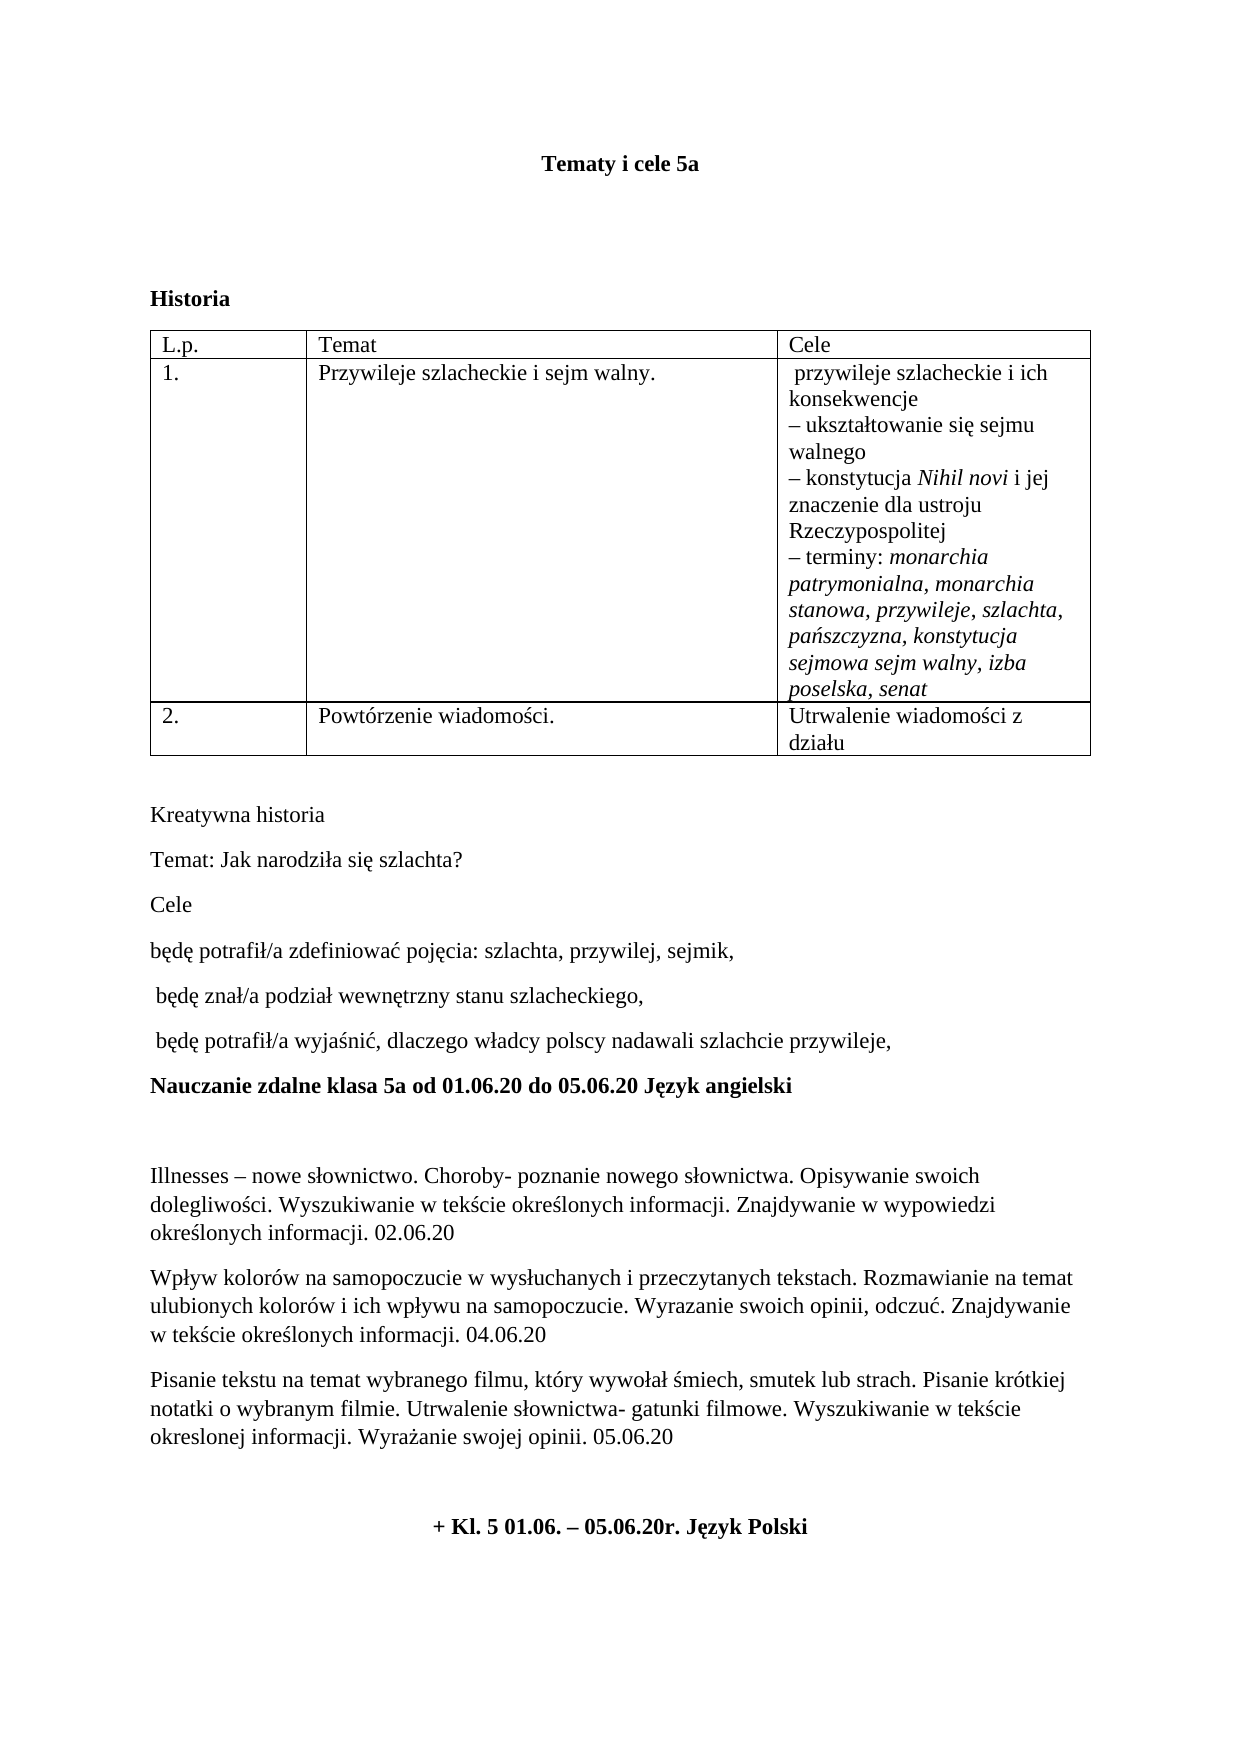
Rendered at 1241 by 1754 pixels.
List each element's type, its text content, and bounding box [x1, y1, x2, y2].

table_cell przywileje szlacheckie i ich konsekwencje – ukształtowanie się sejmu walnego – konstytucja Nihil novi i jej znaczenie dla ustroju Rzeczypospolitej – terminy: monarchia patrymonialna, monarchia stanowa, przywileje, szlachta, pańszczyzna, konstytucja sejmowa sejm walny, izba poselska, senat [778, 359, 1090, 701]
table_cell Przywileje szlacheckie i sejm walny. [307, 359, 777, 701]
text będę potrafił/a zdefiniować pojęcia: szlachta, przywilej, sejmik, [150, 937, 1090, 963]
text będę znał/a podział wewnętrzny stanu szlacheckiego, [150, 982, 1090, 1008]
text Temat: Jak narodziła się szlachta? [150, 846, 1090, 873]
text Illnesses – nowe słownictwo. Choroby- poznanie nowego słownictwa. Opisywanie swoich dolegliwości. Wyszukiwanie w tekście określonych informacji. Znajdywanie w wypowiedzi określonych informacji. 02.06.20 [150, 1162, 1090, 1245]
table_cell Utrwalenie wiadomości z działu [778, 703, 1090, 755]
text Pisanie tekstu na temat wybranego filmu, który wywołał śmiech, smutek lub strach. Pisanie krótkiej notatki o wybranym filmie. Utrwalenie słownictwa- gatunki filmowe. Wyszukiwanie w tekście okreslonej informacji. Wyrażanie swojej opinii. 05.06.20 [150, 1366, 1090, 1449]
text Kreatywna historia [150, 801, 1090, 828]
table_cell Powtórzenie wiadomości. [307, 703, 777, 755]
text Tematy i cele 5a [150, 150, 1090, 176]
table_cell 1. [151, 359, 306, 701]
text będę potrafił/a wyjaśnić, dlaczego władcy polscy nadawali szlachcie przywileje, [150, 1027, 1090, 1053]
table_header L.p. [151, 331, 306, 358]
table_cell 2. [151, 703, 306, 755]
text Nauczanie zdalne klasa 5a od 01.06.20 do 05.06.20 Język angielski [150, 1072, 1090, 1098]
text Historia [150, 285, 1090, 312]
table_header Temat [307, 331, 777, 358]
text + Kl. 5 01.06. – 05.06.20r. Język Polski [150, 1513, 1090, 1539]
table_header Cele [778, 331, 1090, 358]
text Cele [150, 892, 1090, 918]
text Wpływ kolorów na samopoczucie w wysłuchanych i przeczytanych tekstach. Rozmawianie na temat ulubionych kolorów i ich wpływu na samopoczucie. Wyrazanie swoich opinii, odczuć. Znajdywanie w tekście określonych informacji. 04.06.20 [150, 1264, 1090, 1347]
